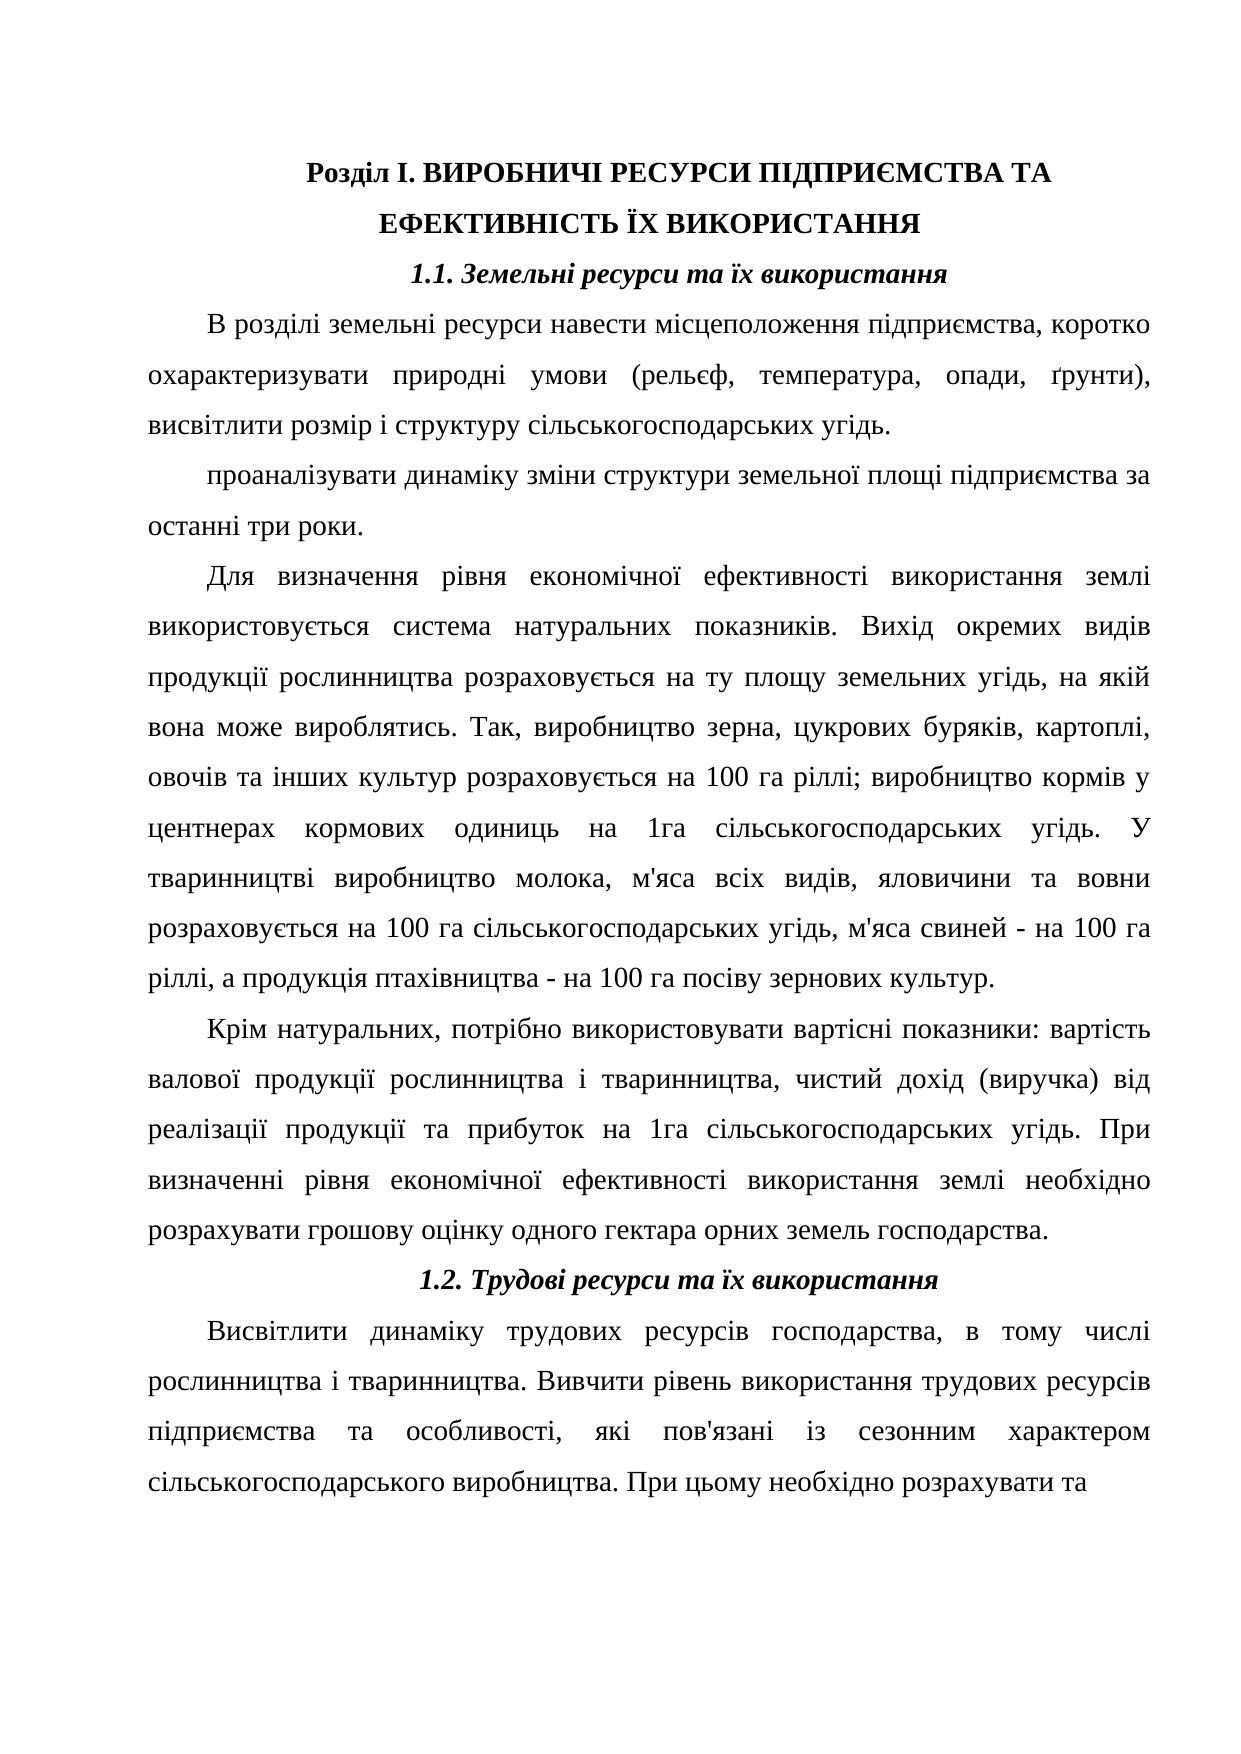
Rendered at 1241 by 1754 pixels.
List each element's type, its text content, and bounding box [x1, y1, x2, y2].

text Розділ І. ВИРОБНИЧІ РЕСУРСИ ПІДПРИЄМСТВА ТА ЕФЕКТИВНІСТЬ ЇХ ВИКОРИСТАННЯ [148, 156, 1152, 239]
text проаналізувати динаміку зміни структури земельної площі підприємства за останні три роки. [148, 457, 1152, 541]
text Для визначення рівня економічної ефективності використання землі використовується система натуральних показників. Вихід окремих видів продукції рослинництва розраховується на ту площу земельних угідь, на якій вона може вироблятись. Так, виробництво зерна, цукрових буряків, картоплі, овочів та інших культур розраховується на 100 га ріллі; виробництво кормів у центнерах кормових одиниць на 1га сільськогосподарських угідь. У тваринництві виробництво молока, м'яса всіх видів, яловичини та вовни розраховується на 100 га сільськогосподарських угідь, м'яса свиней - на 100 га ріллі, а продукція птахівництва - на 100 га посіву зернових культур. [148, 558, 1152, 994]
text 1.2. Трудові ресурси та їх використання [148, 1262, 1152, 1296]
text Висвітлити динаміку трудових ресурсів господарства, в тому числі рослинництва і тваринництва. Вивчити рівень використання трудових ресурсів підприємства та особливості, які пов'язані із сезонним характером сільськогосподарського виробництва. При цьому необхідно розрахувати та [148, 1313, 1152, 1497]
text 1.1. Земельні ресурси та їх використання [148, 256, 1152, 290]
text Крім натуральних, потрібно використовувати вартісні показники: вартість валової продукції рослинництва і тваринництва, чистий дохід (виручка) від реалізації продукції та прибуток на 1га сільськогосподарських угідь. При визначенні рівня економічної ефективності використання землі необхідно розрахувати грошову оцінку одного гектара орних земель господарства. [148, 1011, 1152, 1246]
text В розділі земельні ресурси навести місцеположення підприємства, коротко охарактеризувати природні умови (рельєф, температура, опади, ґрунти), висвітлити розмір і структуру сільськогосподарських угідь. [148, 307, 1152, 441]
